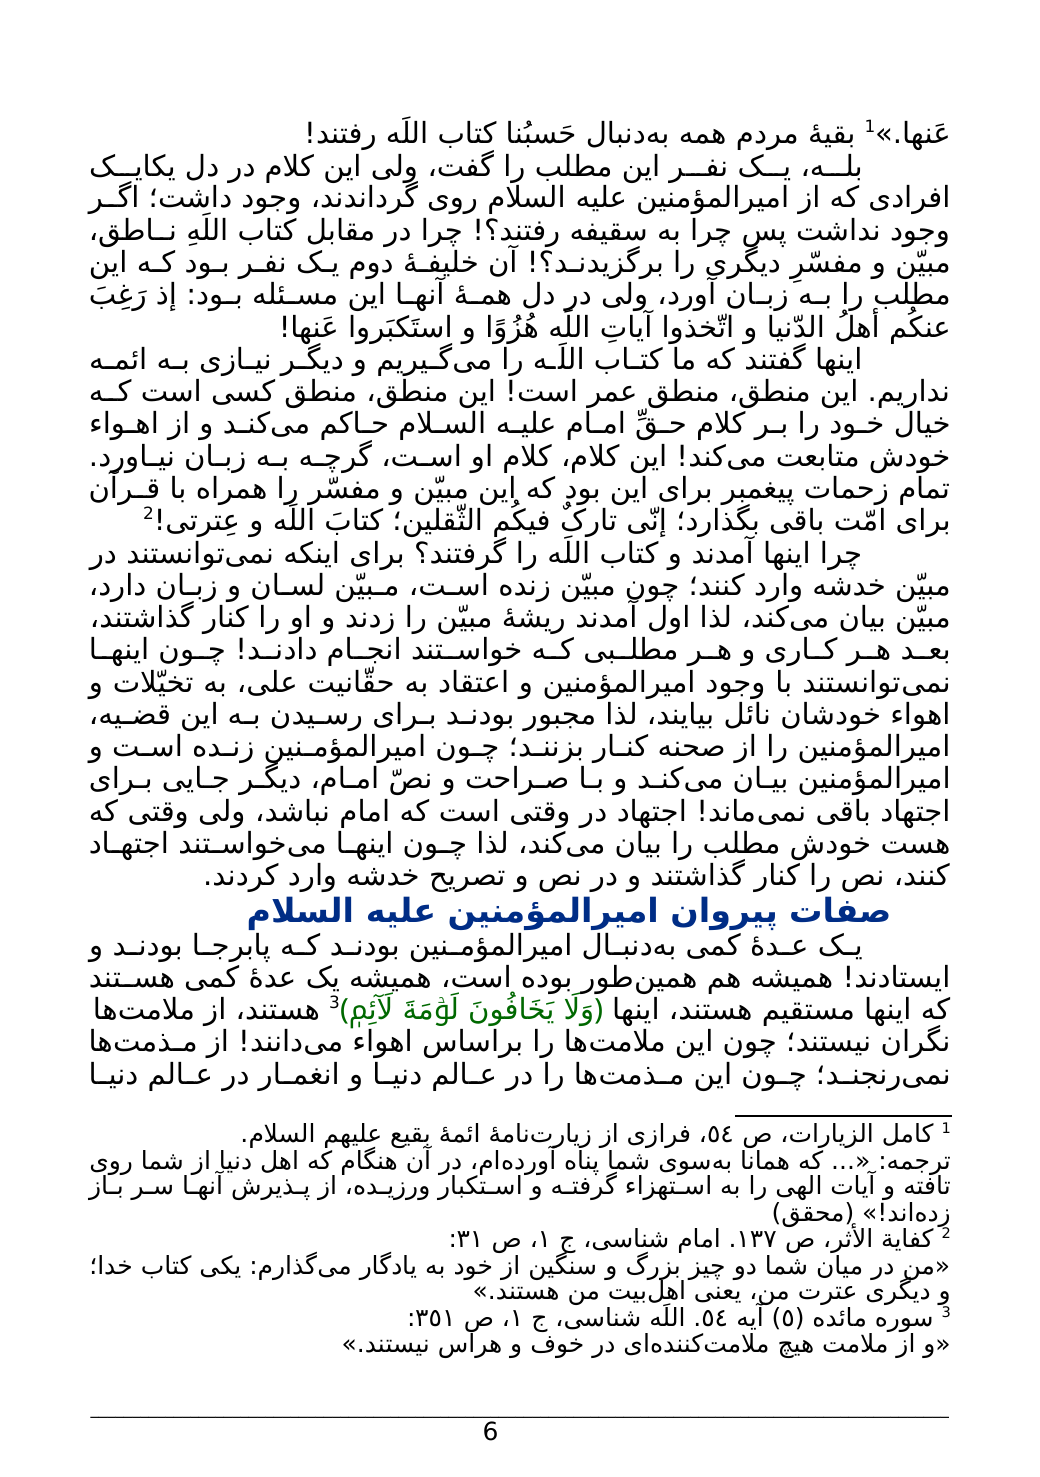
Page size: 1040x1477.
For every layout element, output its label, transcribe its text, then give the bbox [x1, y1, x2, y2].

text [89, 118, 951, 150]
text چرا اینها آمدند و کتاب اللَه را گرفتند؟ برای اینکه نمی‌توانستند در مبیّن خدشه وارد کنند؛ چون مبیّن زنده است، مبیّن لسان و زبان دارد، مبیّن بیان می‌کند، لذا اول آمدند ریشۀ مبیّن را زدند و او را کنار گذاشتند، بعد هر کاری و هر مطلبی که خواستند انجام دادند! چون اینها نمی‌توانستند با وجود امیرالمؤمنین و اعتقاد به حقّانیت علی، به تخیّلات و اهواء خودشان نائل بیایند، لذا مجبور بودند برای رسیدن به این قضیه، امیرالمؤمنین را از صحنه کنار بزنند؛ چون امیرالمؤمنین زنده است و امیرالمؤمنین بیان می‌کند و با صراحت و نصّ امام، دیگر جایی برای اجتهاد باقی نمی‌ماند! اجتهاد در وقتی است که امام نباشد، ولی وقتی که هست خودش مطلب را بیان می‌کند، لذا چون اینها می‌خواستند اجتهاد کنند، نص را کنار گذاشتند و در نص و تصریح خدشه وارد کردند. [89, 538, 951, 893]
text اینها گفتند که ما کتاب اللَه را می‌گیریم و دیگر نیازی به ائمه نداریم. این منطق، منطق عمر است! این منطق، منطق کسی است که خیال خود را بر کلام حقِّ امام علیه السلام حاکم می‌کند و از اهواء خودش متابعت می‌کند! این کلام، کلام او است، گرچه به زبان نیاورد. تمام زحمات پیغمبر برای این بود که این مبیّن و مفسّر را همراه با قرآن برای امّت باقی بگذارد؛ إنّی تارکٌ فیکُم الثّقلین؛ کتابَ اللَه و عِترتی! [89, 344, 951, 538]
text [89, 929, 951, 1091]
text بله، یک نفر این مطلب را گفت، ولی این کلام در دل یکایک افرادی که از امیرالمؤمنین علیه السلام روی گرداندند، وجود داشت؛ اگر وجود نداشت پس چرا به سقیفه رفتند؟! چرا در مقابل کتاب اللَهِ ناطق، مبیّن و مفسّرِ دیگری را برگزیدند؟! آن خلیفۀ دوم یک نفر بود که این مطلب را به زبان آورد، ولی در دل همۀ آنها این مسئله بود: إذ رَغِبَ عنکُم أهلُ الدّنیا و اتّخذوا آیاتِ اللَه هُزُوًا و استَکبَروا عَنها! [89, 150, 951, 344]
subtitle صفات پیروان امیرالمؤمنین علیه السلام [148, 893, 892, 929]
